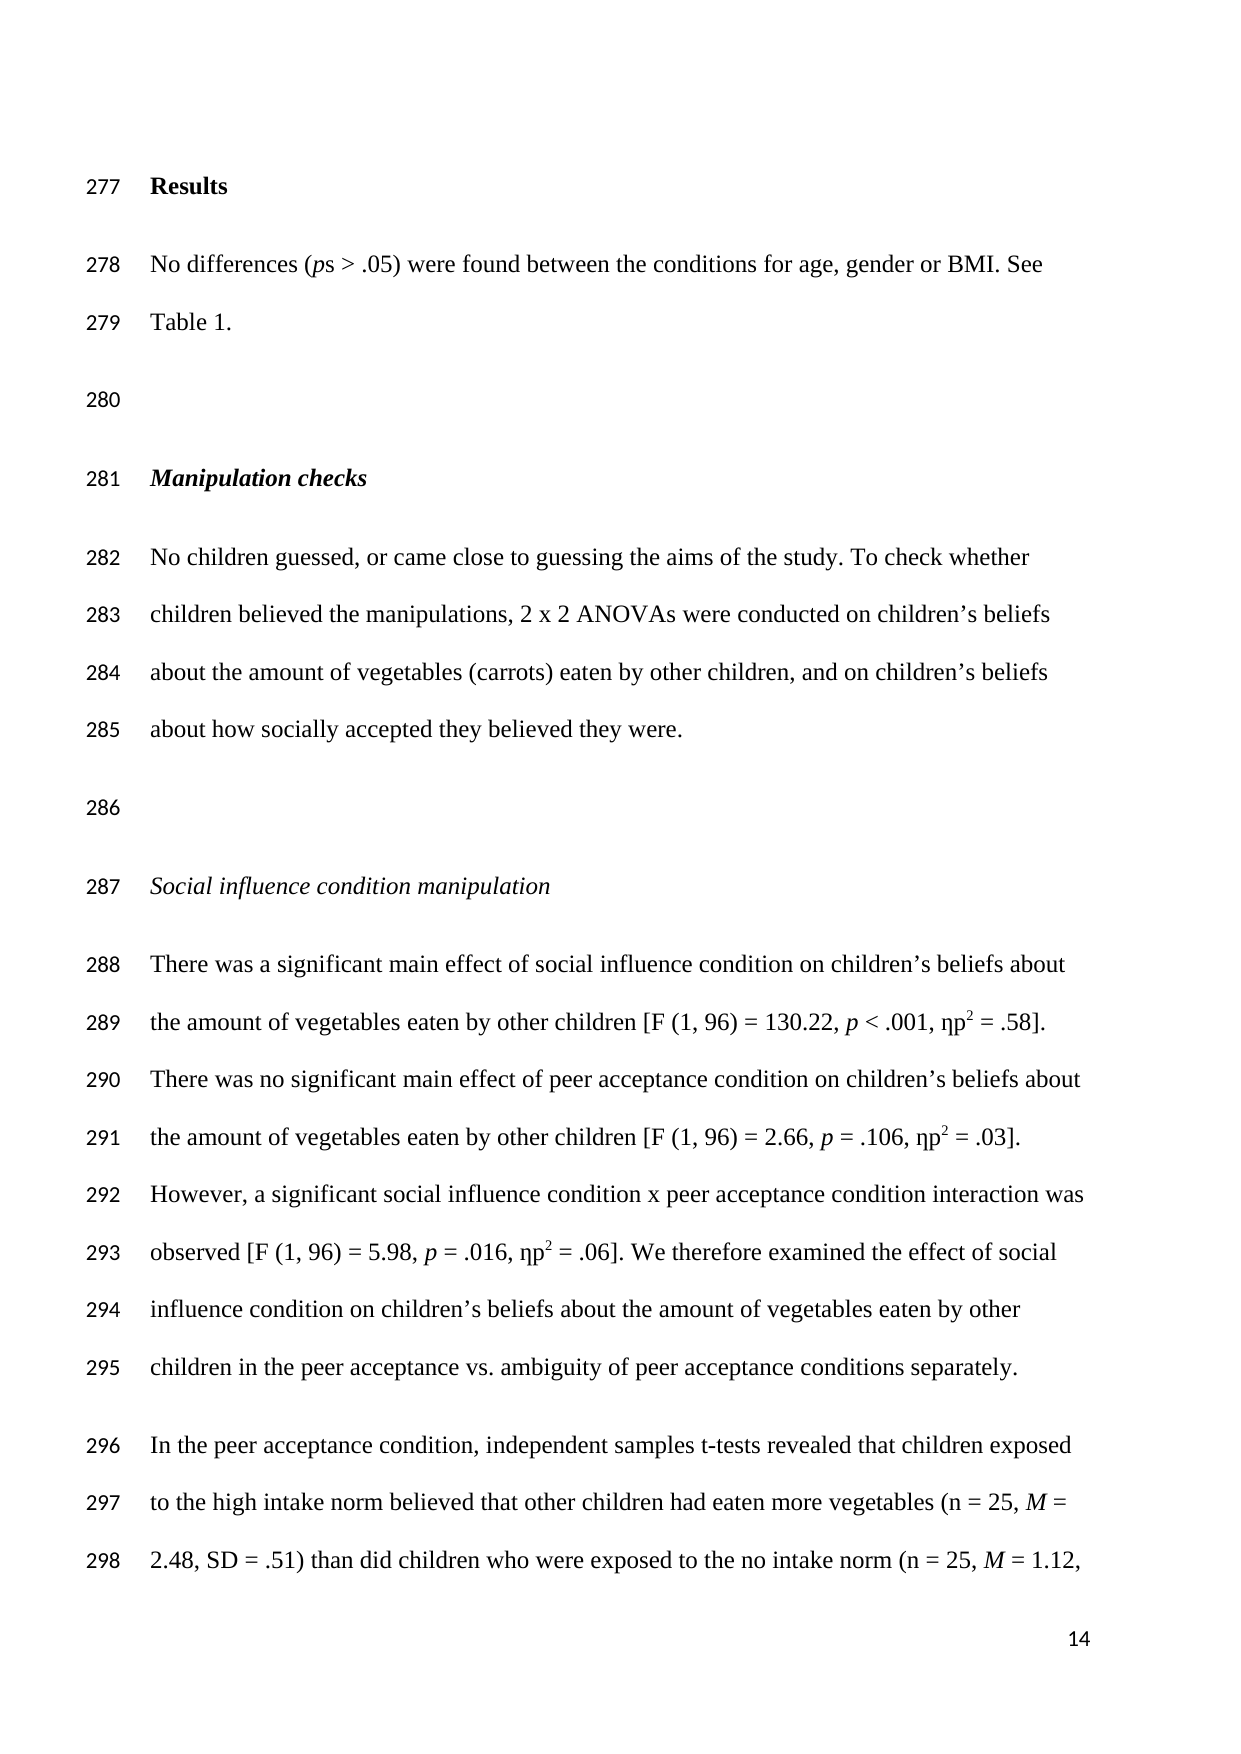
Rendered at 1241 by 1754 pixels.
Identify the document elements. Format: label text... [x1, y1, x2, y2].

text There was a significant main effect of social influence condition on children’s beliefs about the amount of vegetables eaten by other children [F (1, 96) = 130.22, p < .001, ƞp2 = .58]. There was no significant main effect of peer acceptance condition on children’s beliefs about the amount of vegetables eaten by other children [F (1, 96) = 2.66, p = .106, ƞp2 = .03]. However, a significant social influence condition x peer acceptance condition interaction was observed [F (1, 96) = 5.98, p = .016, ƞp2 = .06]. We therefore examined the effect of social influence condition on children’s beliefs about the amount of vegetables eaten by other children in the peer acceptance vs. ambiguity of peer acceptance conditions separately. [150, 949, 1090, 1380]
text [150, 1430, 1090, 1574]
text Results [150, 171, 1090, 199]
text No children guessed, or came close to guessing the aims of the study. To check whether children believed the manipulations, 2 x 2 ANOVAs were conducted on children’s beliefs about the amount of vegetables (carrots) eaten by other children, and on children’s beliefs about how socially accepted they believed they were. [150, 542, 1090, 743]
text Manipulation checks [150, 463, 1090, 492]
text No differences (ps > .05) were found between the conditions for age, gender or BMI. See Table 1. [150, 249, 1090, 335]
text Social influence condition manipulation [150, 871, 1090, 899]
